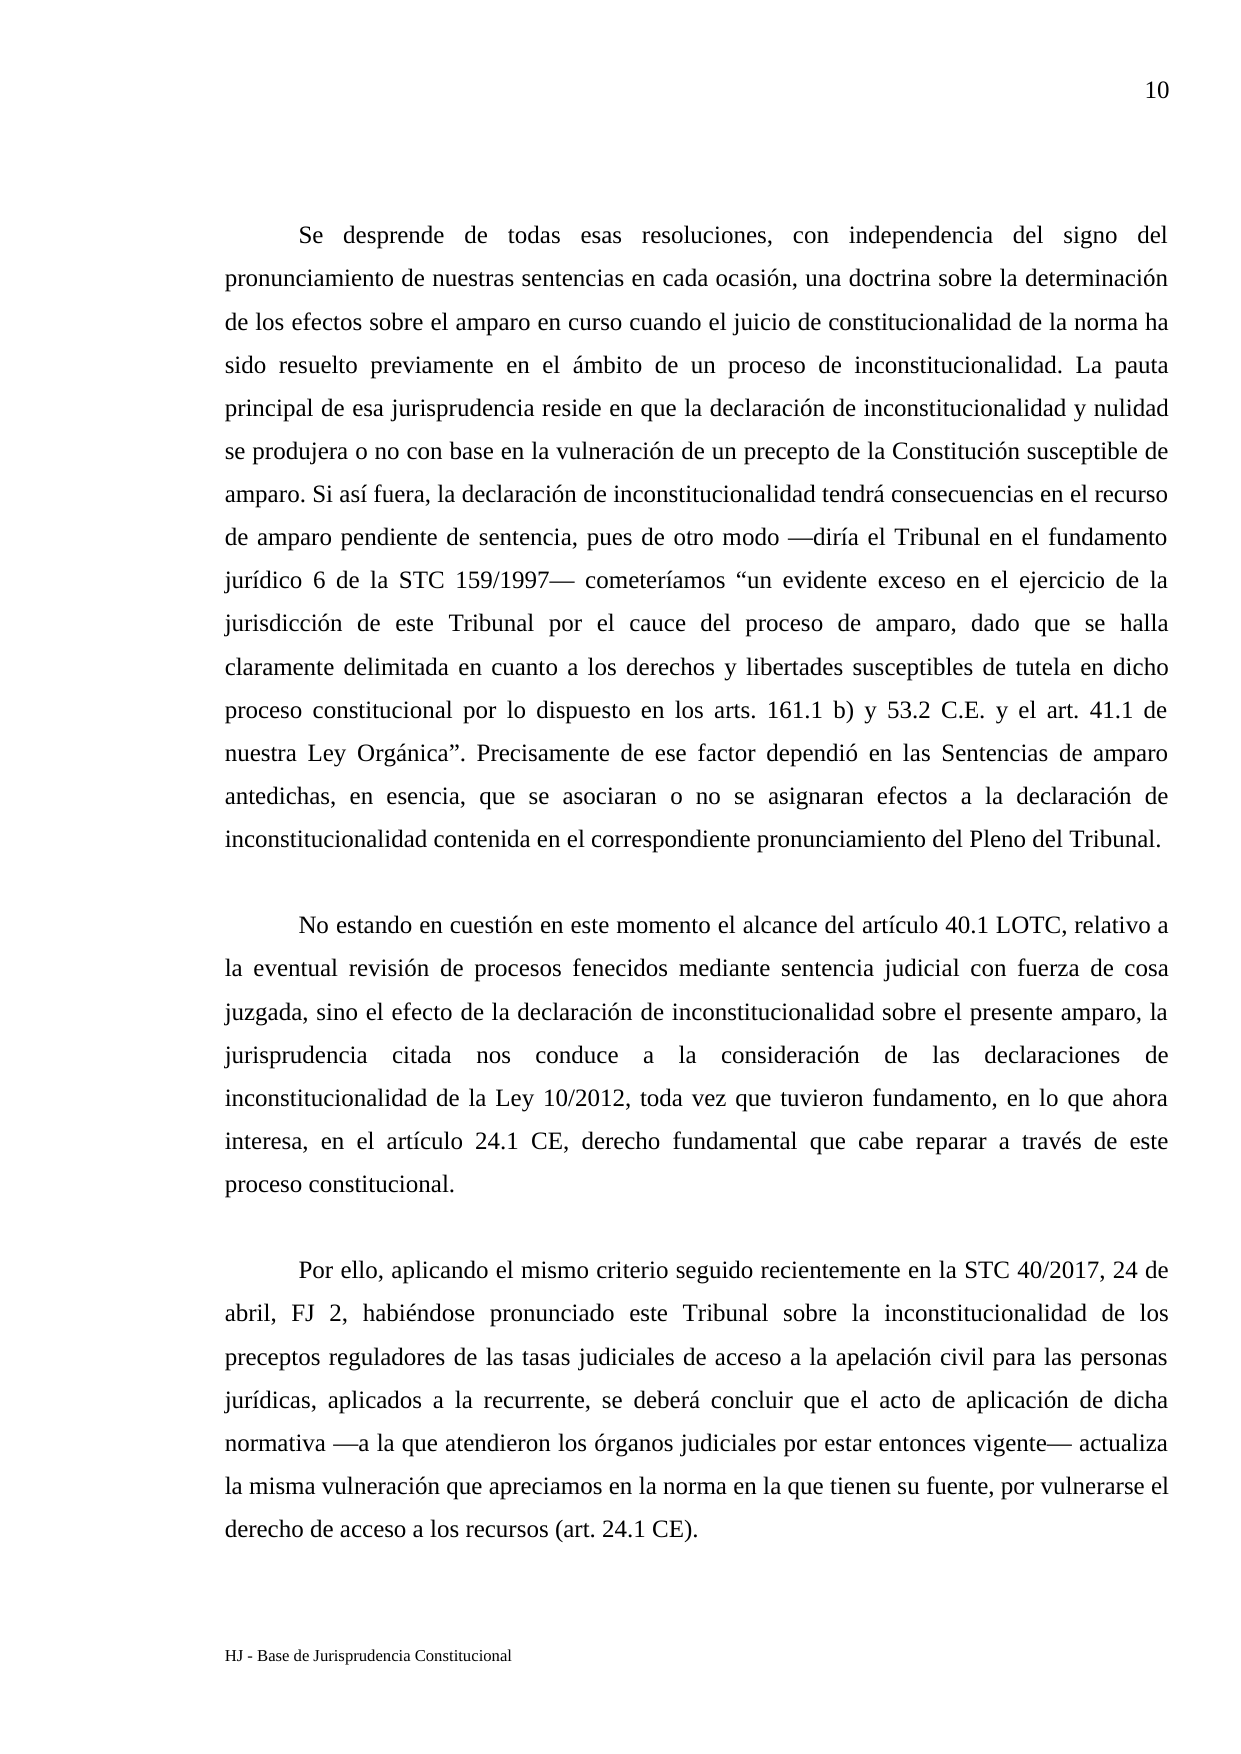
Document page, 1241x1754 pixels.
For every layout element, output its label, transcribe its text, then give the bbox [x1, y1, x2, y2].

text No estando en cuestión en este momento el alcance del artículo 40.1 LOTC, relativo a la eventual revisión de procesos fenecidos mediante sentencia judicial con fuerza de cosa juzgada, sino el efecto de la declaración de inconstitucionalidad sobre el presente amparo, la jurisprudencia citada nos conduce a la consideración de las declaraciones de inconstitucionalidad de la Ley 10/2012, toda vez que tuvieron fundamento, en lo que ahora interesa, en el artículo 24.1 CE, derecho fundamental que cabe reparar a través de este proceso constitucional. [224, 910, 1169, 1198]
text Se desprende de todas esas resoluciones, con independencia del signo del pronunciamiento de nuestras sentencias en cada ocasión, una doctrina sobre la determinación de los efectos sobre el amparo en curso cuando el juicio de constitucionalidad de la norma ha sido resuelto previamente en el ámbito de un proceso de inconstitucionalidad. La pauta principal de esa jurisprudencia reside en que la declaración de inconstitucionalidad y nulidad se produjera o no con base en la vulneración de un precepto de la Constitución susceptible de amparo. Si así fuera, la declaración de inconstitucionalidad tendrá consecuencias en el recurso de amparo pendiente de sentencia, pues de otro modo —diría el Tribunal en el fundamento jurídico 6 de la STC 159/1997— cometeríamos “un evidente exceso en el ejercicio de la jurisdicción de este Tribunal por el cauce del proceso de amparo, dado que se halla claramente delimitada en cuanto a los derechos y libertades susceptibles de tutela en dicho proceso constitucional por lo dispuesto en los arts. 161.1 b) y 53.2 C.E. y el art. 41.1 de nuestra Ley Orgánica”. Precisamente de ese factor dependió en las Sentencias de amparo antedichas, en esencia, que se asociaran o no se asignaran efectos a la declaración de inconstitucionalidad contenida en el correspondiente pronunciamiento del Pleno del Tribunal. [224, 220, 1169, 853]
text Por ello, aplicando el mismo criterio seguido recientemente en la STC 40/2017, 24 de abril, FJ 2, habiéndose pronunciado este Tribunal sobre la inconstitucionalidad de los preceptos reguladores de las tasas judiciales de acceso a la apelación civil para las personas jurídicas, aplicados a la recurrente, se deberá concluir que el acto de aplicación de dicha normativa —a la que atendieron los órganos judiciales por estar entonces vigente— actualiza la misma vulneración que apreciamos en la norma en la que tienen su fuente, por vulnerarse el derecho de acceso a los recursos (art. 24.1 CE). [224, 1255, 1169, 1543]
